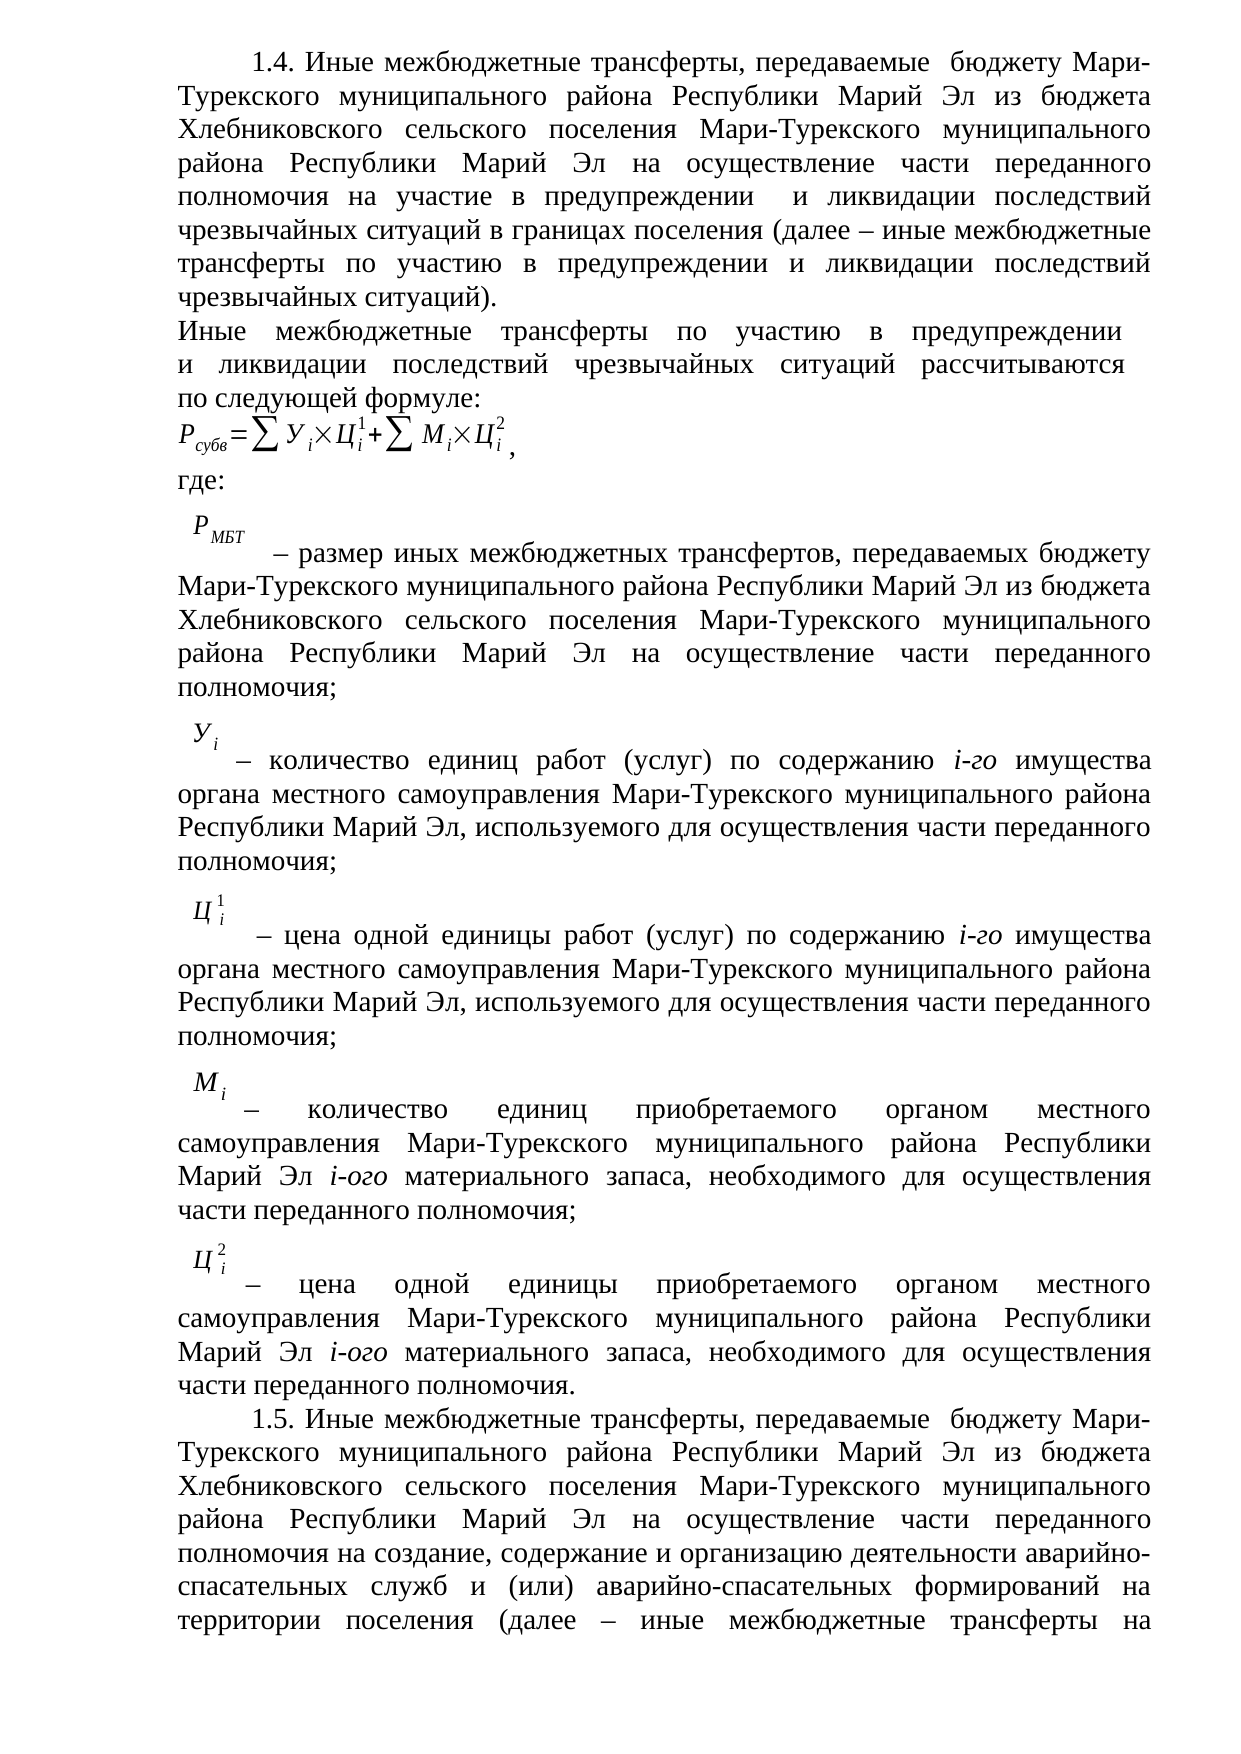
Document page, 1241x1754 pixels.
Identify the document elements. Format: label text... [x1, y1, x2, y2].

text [177, 1401, 1152, 1636]
text – размер иных межбюджетных трансфертов, передаваемых бюджету Мари-Турекского муниципального района Республики Марий Эл из бюджета Хлебниковского сельского поселения Мари-Турекского муниципального района Республики Марий Эл на осуществление части переданного полномочия; [177, 495, 1152, 703]
text – цена одной единицы приобретаемого органом местного самоуправления Мари-Турекского муниципального района Республики Марий Эл i-ого материального запаса, необходимого для осуществления части переданного полномочия. [177, 1225, 1152, 1401]
text где: [177, 462, 1152, 495]
text – количество единиц работ (услуг) по содержанию i-го имущества органа местного самоуправления Мари-Турекского муниципального района Республики Марий Эл, используемого для осуществления части переданного полномочия; [177, 703, 1152, 876]
text , [177, 413, 1152, 462]
text Иные межбюджетные трансферты по участию в предупреждении и ликвидации последствий чрезвычайных ситуаций рассчитываются по следующей формуле: [177, 313, 1152, 413]
text 1.4. Иные межбюджетные трансферты, передаваемые бюджету Мари-Турекского муниципального района Республики Марий Эл из бюджета Хлебниковского сельского поселения Мари-Турекского муниципального района Республики Марий Эл на осуществление части переданного полномочия на участие в предупреждении и ликвидации последствий чрезвычайных ситуаций в границах поселения (далее – иные межбюджетные трансферты по участию в предупреждении и ликвидации последствий чрезвычайных ситуаций). [177, 44, 1152, 313]
text – цена одной единицы работ (услуг) по содержанию i-го имущества органа местного самоуправления Мари-Турекского муниципального района Республики Марий Эл, используемого для осуществления части переданного полномочия; [177, 876, 1152, 1052]
text – количество единиц приобретаемого органом местного самоуправления Мари-Турекского муниципального района Республики Марий Эл i-ого материального запаса, необходимого для осуществления части переданного полномочия; [177, 1052, 1152, 1225]
